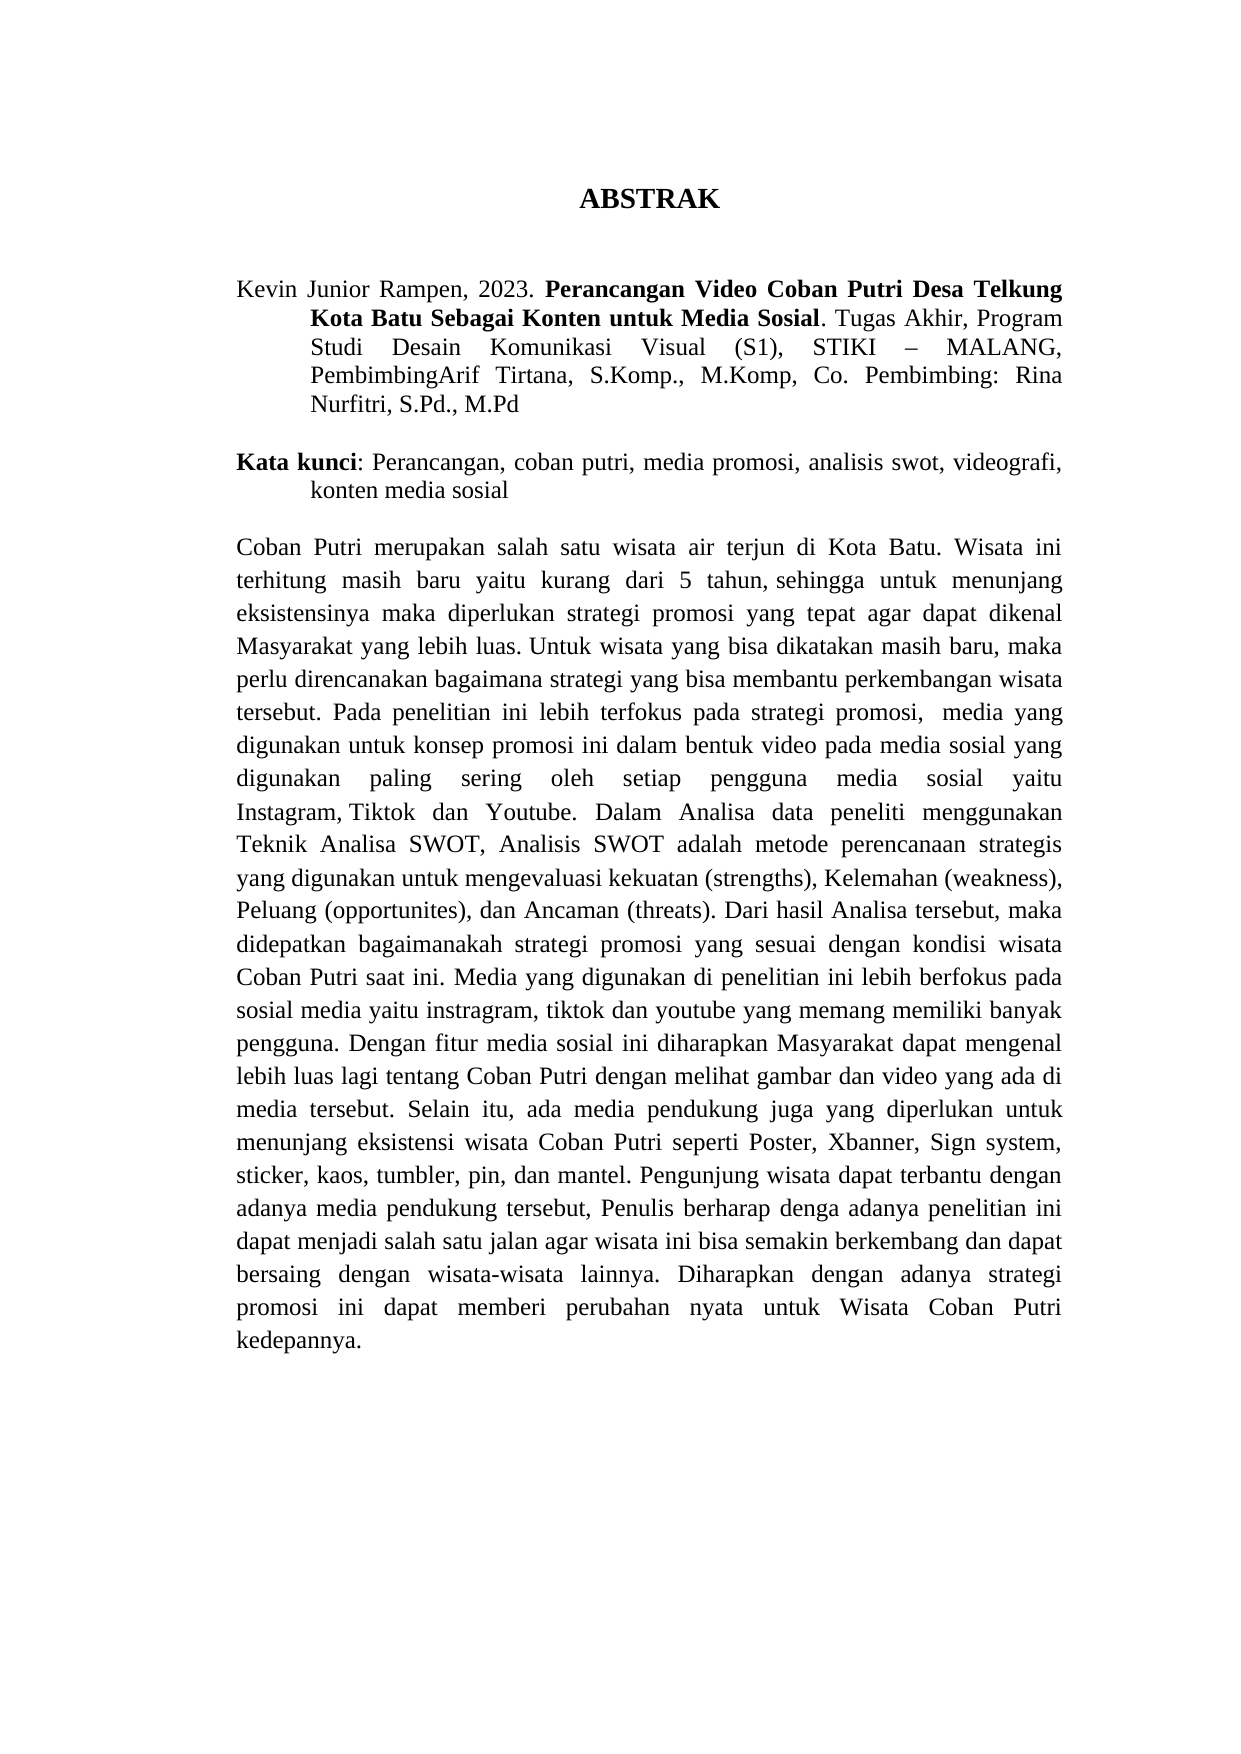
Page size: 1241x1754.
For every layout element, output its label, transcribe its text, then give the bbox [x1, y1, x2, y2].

text ABSTRAK [236, 181, 1063, 215]
text Coban Putri merupakan salah satu wisata air terjun di Kota Batu. Wisata ini terhitung masih baru yaitu kurang dari 5 tahun, sehingga untuk menunjang eksistensinya maka diperlukan strategi promosi yang tepat agar dapat dikenal Masyarakat yang lebih luas. Untuk wisata yang bisa dikatakan masih baru, maka perlu direncanakan bagaimana strategi yang bisa membantu perkembangan wisata tersebut. Pada penelitian ini lebih terfokus pada strategi promosi, media yang digunakan untuk konsep promosi ini dalam bentuk video pada media sosial yang digunakan paling sering oleh setiap pengguna media sosial yaitu Instagram, Tiktok dan Youtube. Dalam Analisa data peneliti menggunakan Teknik Analisa SWOT, Analisis SWOT adalah metode perencanaan strategis yang digunakan untuk mengevaluasi kekuatan (strengths), Kelemahan (weakness), Peluang (opportunites), dan Ancaman (threats). Dari hasil Analisa tersebut, maka didepatkan bagaimanakah strategi promosi yang sesuai dengan kondisi wisata Coban Putri saat ini. Media yang digunakan di penelitian ini lebih berfokus pada sosial media yaitu instragram, tiktok dan youtube yang memang memiliki banyak pengguna. Dengan fitur media sosial ini diharapkan Masyarakat dapat mengenal lebih luas lagi tentang Coban Putri dengan melihat gambar dan video yang ada di media tersebut. Selain itu, ada media pendukung juga yang diperlukan untuk menunjang eksistensi wisata Coban Putri seperti Poster, Xbanner, Sign system, sticker, kaos, tumbler, pin, dan mantel. Pengunjung wisata dapat terbantu dengan adanya media pendukung tersebut, Penulis berharap denga adanya penelitian ini dapat menjadi salah satu jalan agar wisata ini bisa semakin berkembang dan dapat bersaing dengan wisata-wisata lainnya. Diharapkan dengan adanya strategi promosi ini dapat memberi perubahan nyata untuk Wisata Coban Putri kedepannya. [236, 792, 1063, 1354]
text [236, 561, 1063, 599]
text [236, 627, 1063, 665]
text Kata kunci: Perancangan, coban putri, media promosi, analisis swot, videografi, konten media sosial [236, 447, 1063, 504]
text Kevin Junior Rampen, 2023. Perancangan Video Coban Putri Desa Telkung Kota Batu Sebagai Konten untuk Media Sosial. Tugas Akhir, Program Studi Desain Komunikasi Visual (S1), STIKI – MALANG, PembimbingArif Tirtana, S.Komp., M.Komp, Co. Pembimbing: Rina Nurfitri, S.Pd., M.Pd [236, 274, 1063, 418]
